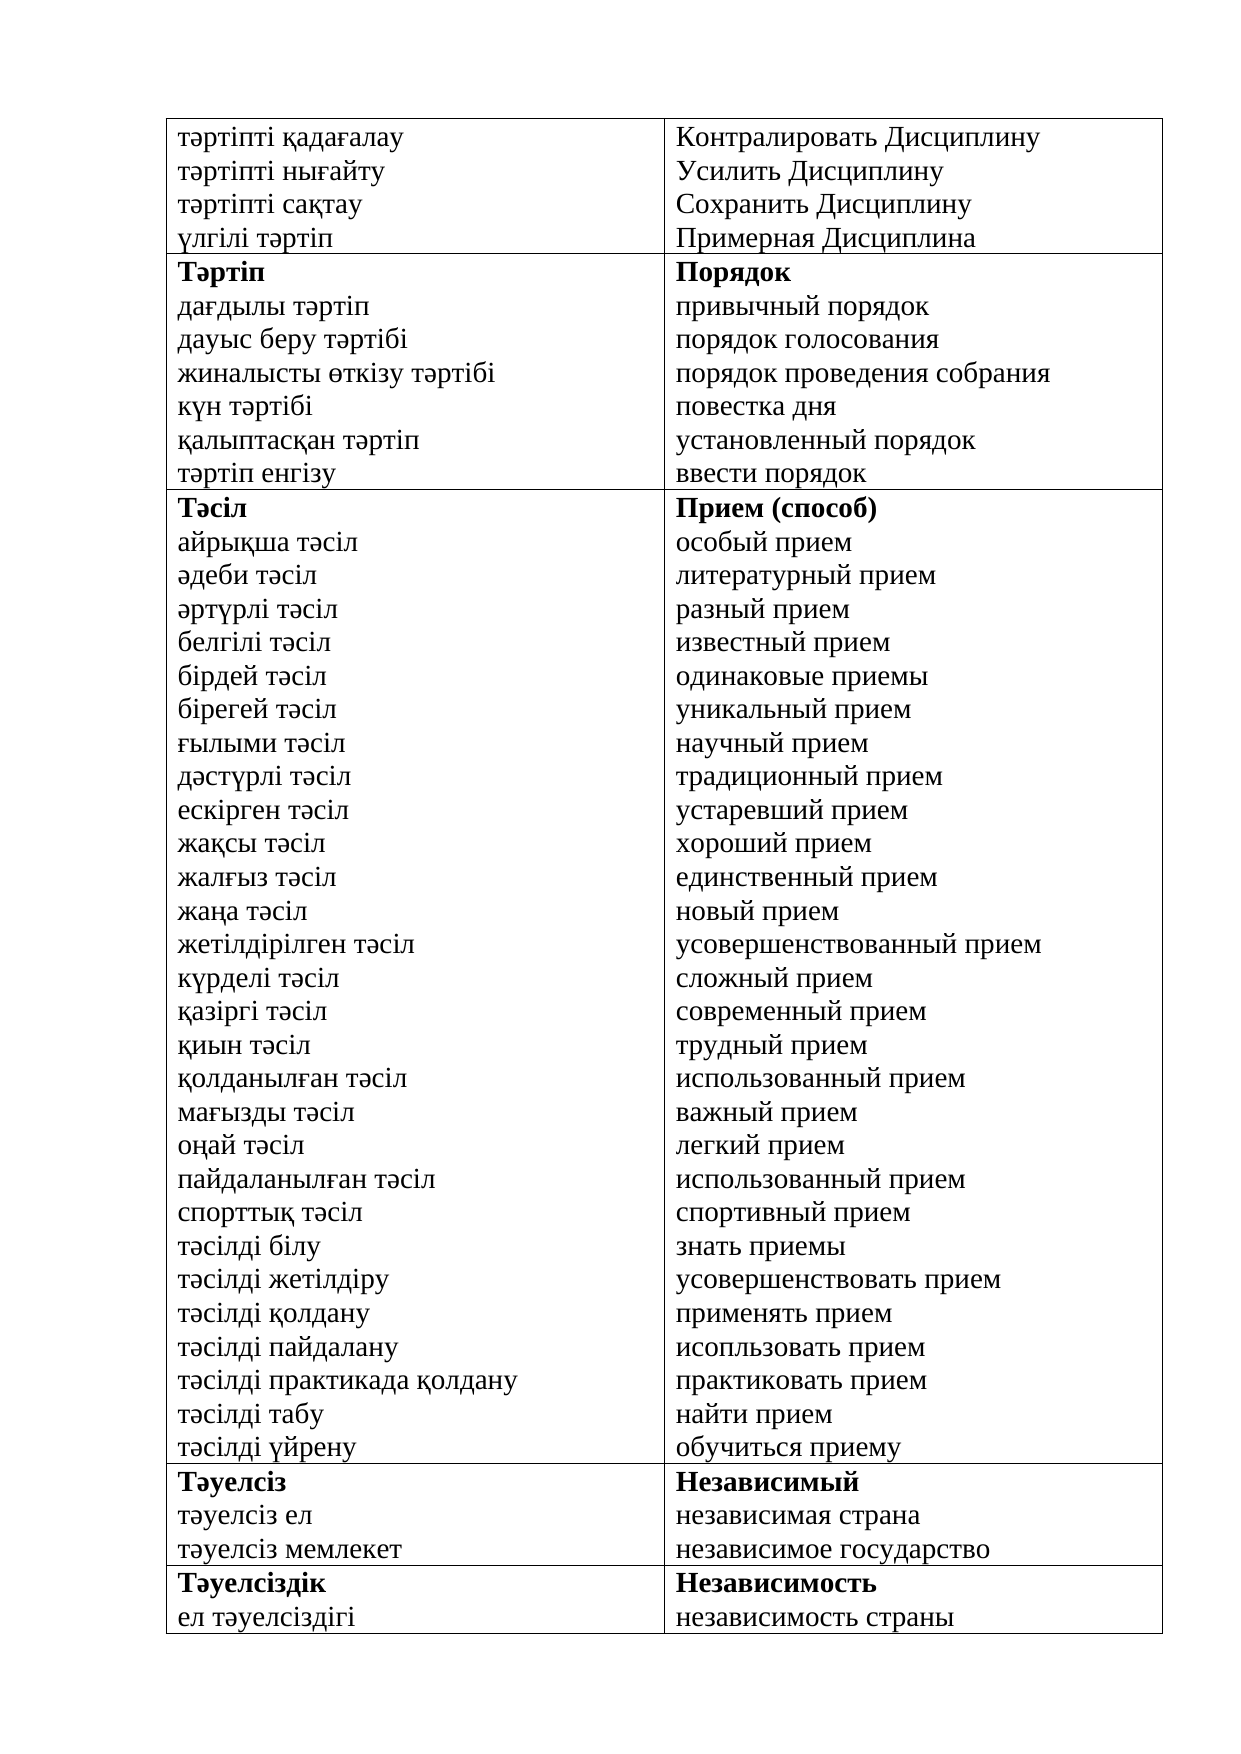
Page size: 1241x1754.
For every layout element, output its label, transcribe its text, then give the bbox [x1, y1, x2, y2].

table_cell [167, 119, 664, 253]
table_cell Тәсіл айрықша тәсіл әдеби тәсіл әртүрлі тәсіл белгілі тәсіл бірдей тәсіл бірегей тәсіл ғылыми тәсіл дәстүрлі тәсіл ескірген тәсіл жақсы тәсіл жалғыз тәсіл жаңа тәсіл жетілдірілген тәсіл күрделі тәсіл қазіргі тәсіл қиын тәсіл қолданылған тәсіл мағызды тәсіл оңай тәсіл пайдаланылған тәсіл спорттық тәсіл тәсілді білу тәсілді жетілдіру тәсілді қолдану тәсілді пайдалану тәсілді практикада қолдану тәсілді табу тәсілді үйрену [167, 490, 664, 1463]
table_cell Порядок привычный порядок порядок голосования порядок проведения собрания повестка дня установленный порядок ввести порядок [665, 254, 1162, 489]
table_cell Тәуелсіз тәуелсіз ел тәуелсіз мемлекет [167, 1464, 664, 1564]
table_cell Тәртіп дағдылы тәртіп дауыс беру тәртібі жиналысты өткізу тәртібі күн тәртібі қалыптасқан тәртіп тәртіп енгізу [167, 254, 664, 489]
table_cell Прием (способ) особый прием литературный прием разный прием известный прием одинаковые приемы уникальный прием научный прием традиционный прием устаревший прием хороший прием единственный прием новый прием усовершенствованный прием сложный прием современный прием трудный прием использованный прием важный прием легкий прием использованный прием спортивный прием знать приемы усовершенствовать прием применять прием исопльзовать прием практиковать прием найти прием обучиться приему [665, 490, 1162, 1463]
table_cell Независимый независимая страна независимое государство [665, 1464, 1162, 1564]
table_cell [665, 119, 1162, 253]
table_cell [167, 1566, 664, 1633]
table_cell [665, 1566, 1162, 1633]
